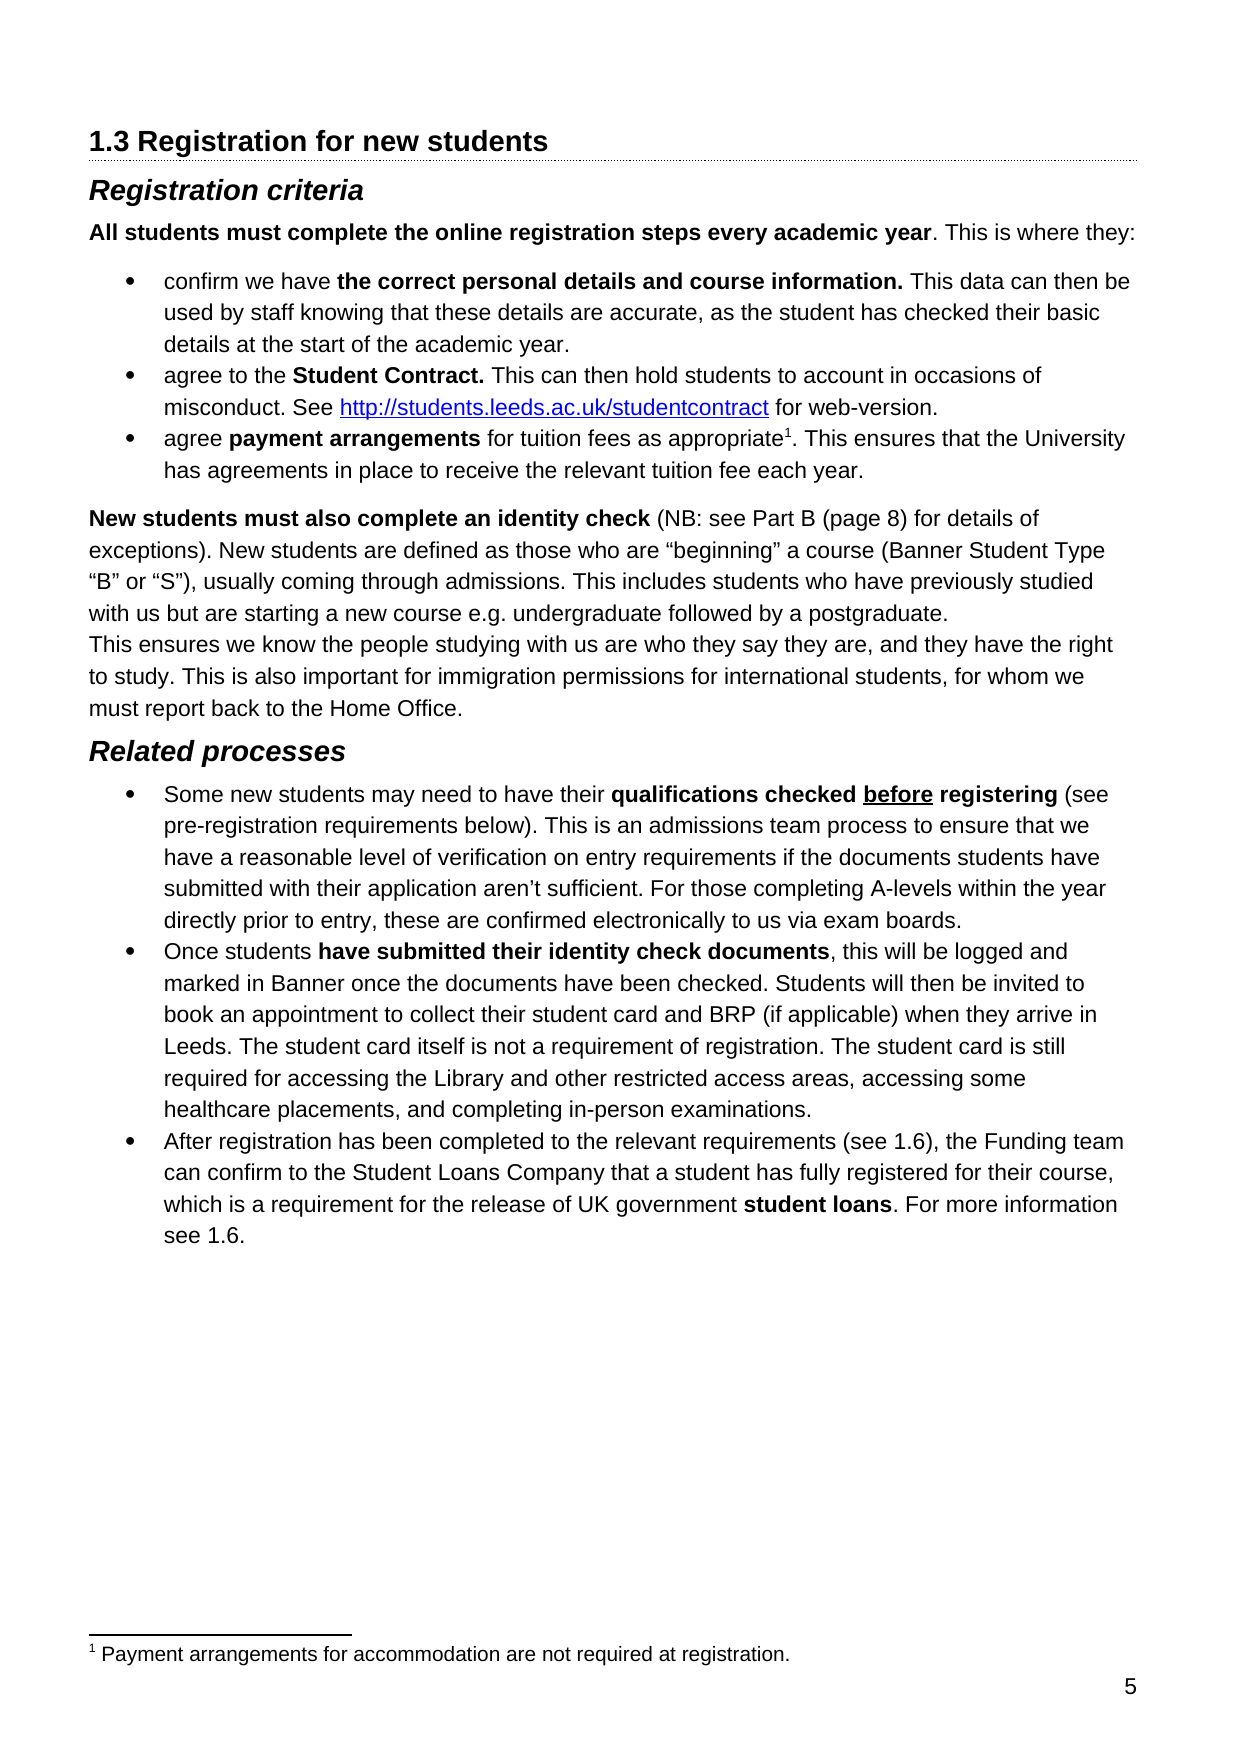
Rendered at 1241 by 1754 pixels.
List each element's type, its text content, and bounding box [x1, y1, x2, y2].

subtitle Related processes [89, 734, 1137, 768]
text New students must also complete an identity check (NB: see Part B (page 8) for details of exceptions). New students are defined as those who are “beginning” a course (Banner Student Type “B” or “S”), usually coming through admissions. This includes students who have previously studied with us but are starting a new course e.g. undergraduate followed by a postgraduate. [89, 505, 1137, 626]
list agree payment arrangements for tuition fees as appropriate. This ensures that the University has agreements in place to receive the relevant tuition fee each year. [126, 425, 1137, 483]
subtitle Registration criteria [89, 173, 1137, 207]
list agree to the Student Contract. This can then hold students to account in occasions of misconduct. See http://students.leeds.ac.uk/studentcontract for web-version. [126, 362, 1137, 420]
text All students must complete the online registration steps every academic year. This is where they: [89, 219, 1137, 246]
list After registration has been completed to the relevant requirements (see 1.6), the Funding team can confirm to the Student Loans Company that a student has fully registered for their course, which is a requirement for the release of UK government student loans. For more information see 1.6. [126, 1128, 1137, 1249]
text This ensures we know the people studying with us are who they say they are, and they have the right to study. This is also important for immigration permissions for international students, for whom we must report back to the Home Office. [89, 631, 1137, 721]
list Once students have submitted their identity check documents, this will be logged and marked in Banner once the documents have been checked. Students will then be invited to book an appointment to collect their student card and BRP (if applicable) when they arrive in Leeds. The student card itself is not a requirement of registration. The student card is still required for accessing the Library and other restricted access areas, accessing some healthcare placements, and completing in-person examinations. [126, 938, 1137, 1122]
list Some new students may need to have their qualifications checked before registering (see pre-registration requirements below). This is an admissions team process to ensure that we have a reasonable level of verification on entry requirements if the documents students have submitted with their application aren’t sufficient. For those completing A-levels within the year directly prior to entry, these are confirmed electronically to us via exam boards. [126, 781, 1137, 933]
list confirm we have the correct personal details and course information. This data can then be used by staff knowing that these details are accurate, as the student has checked their basic details at the start of the academic year. [126, 268, 1137, 357]
subtitle 1.3 Registration for new students [89, 124, 1137, 161]
